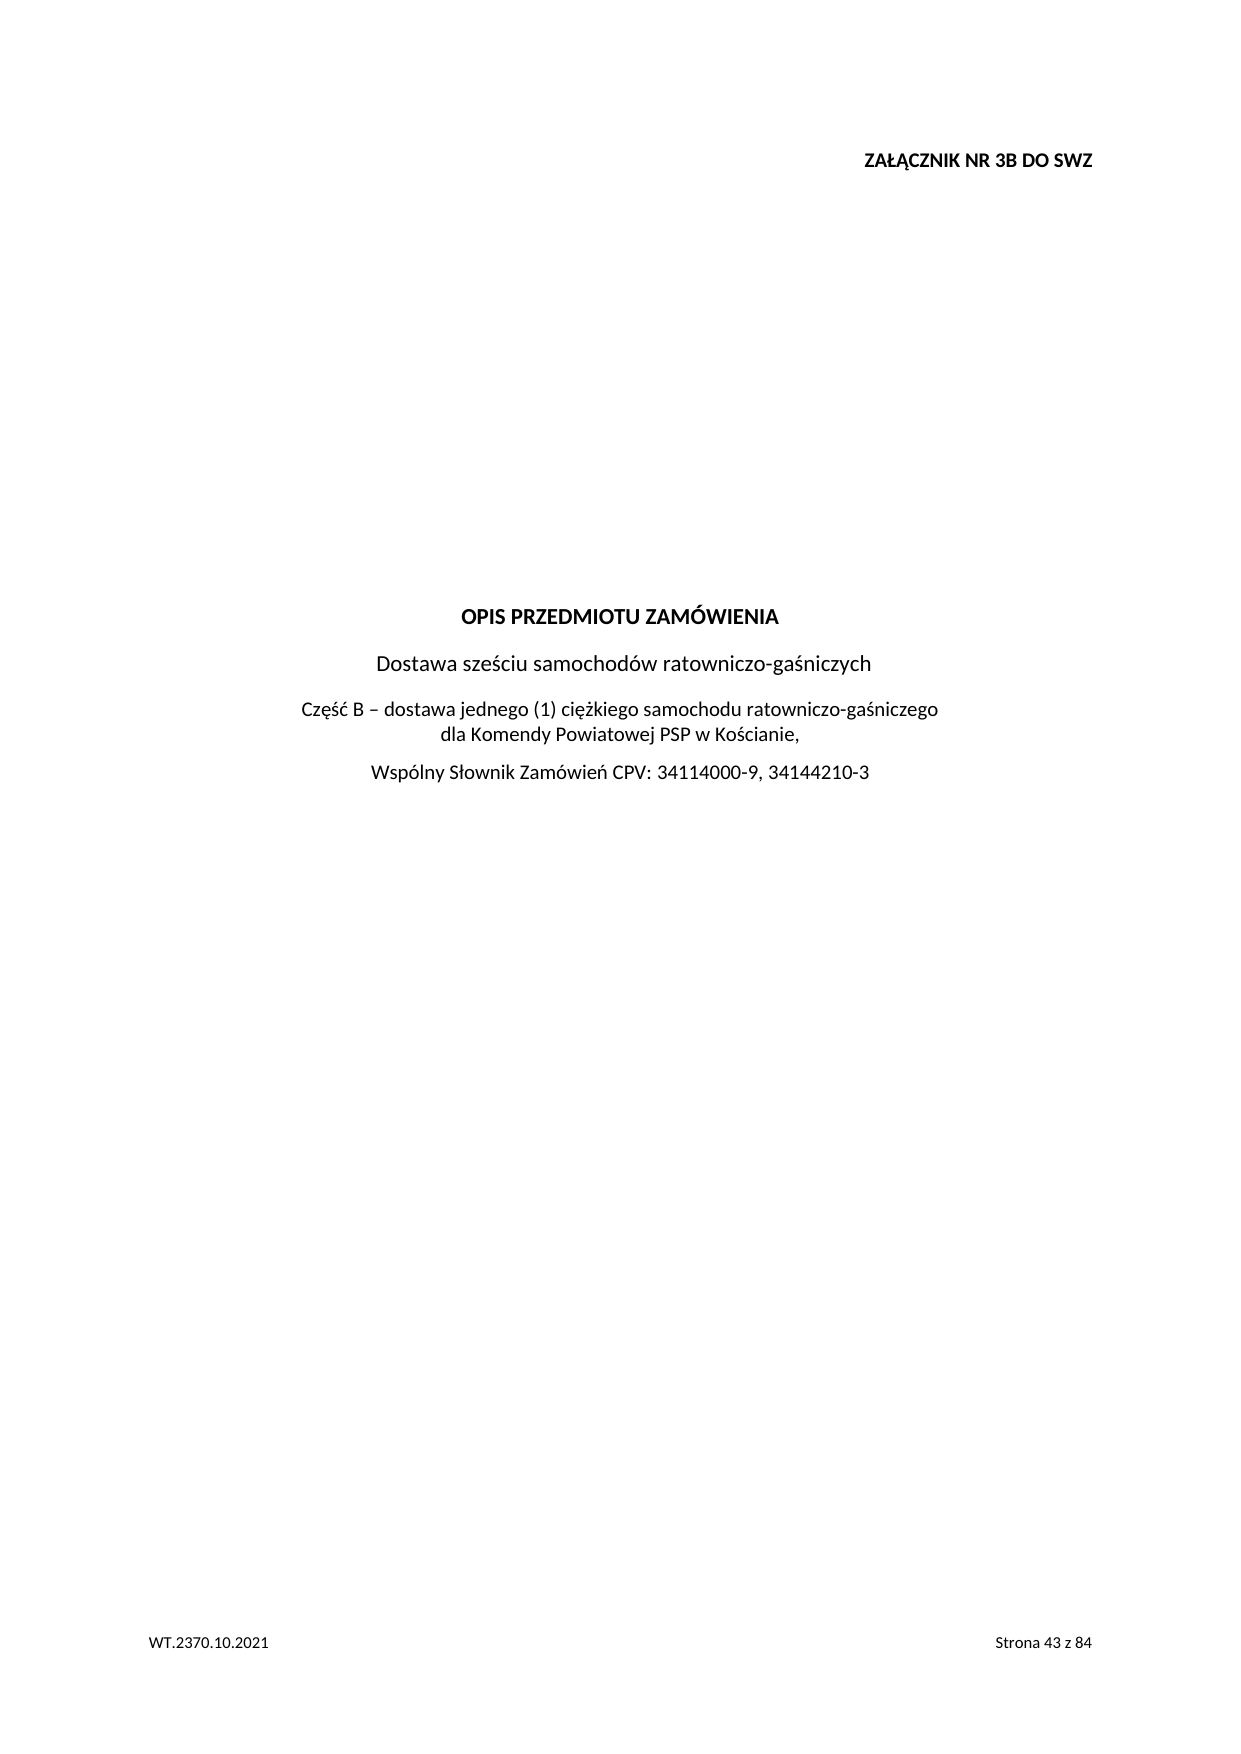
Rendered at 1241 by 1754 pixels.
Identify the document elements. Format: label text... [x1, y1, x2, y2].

text ZAŁĄCZNIK NR 3B DO SWZ [148, 148, 1093, 173]
text dla Komendy Powiatowej PSP w Kościanie, [148, 722, 1093, 747]
text Część B – dostawa jednego (1) ciężkiego samochodu ratowniczo-gaśniczego [148, 696, 1093, 722]
text Dostawa sześciu samochodów ratowniczo-gaśniczych [177, 649, 1071, 677]
text Wspólny Słownik Zamówień CPV: 34114000-9, 34144210-3 [148, 759, 1093, 785]
text OPIS PRZEDMIOTU ZAMÓWIENIA [148, 602, 1093, 630]
